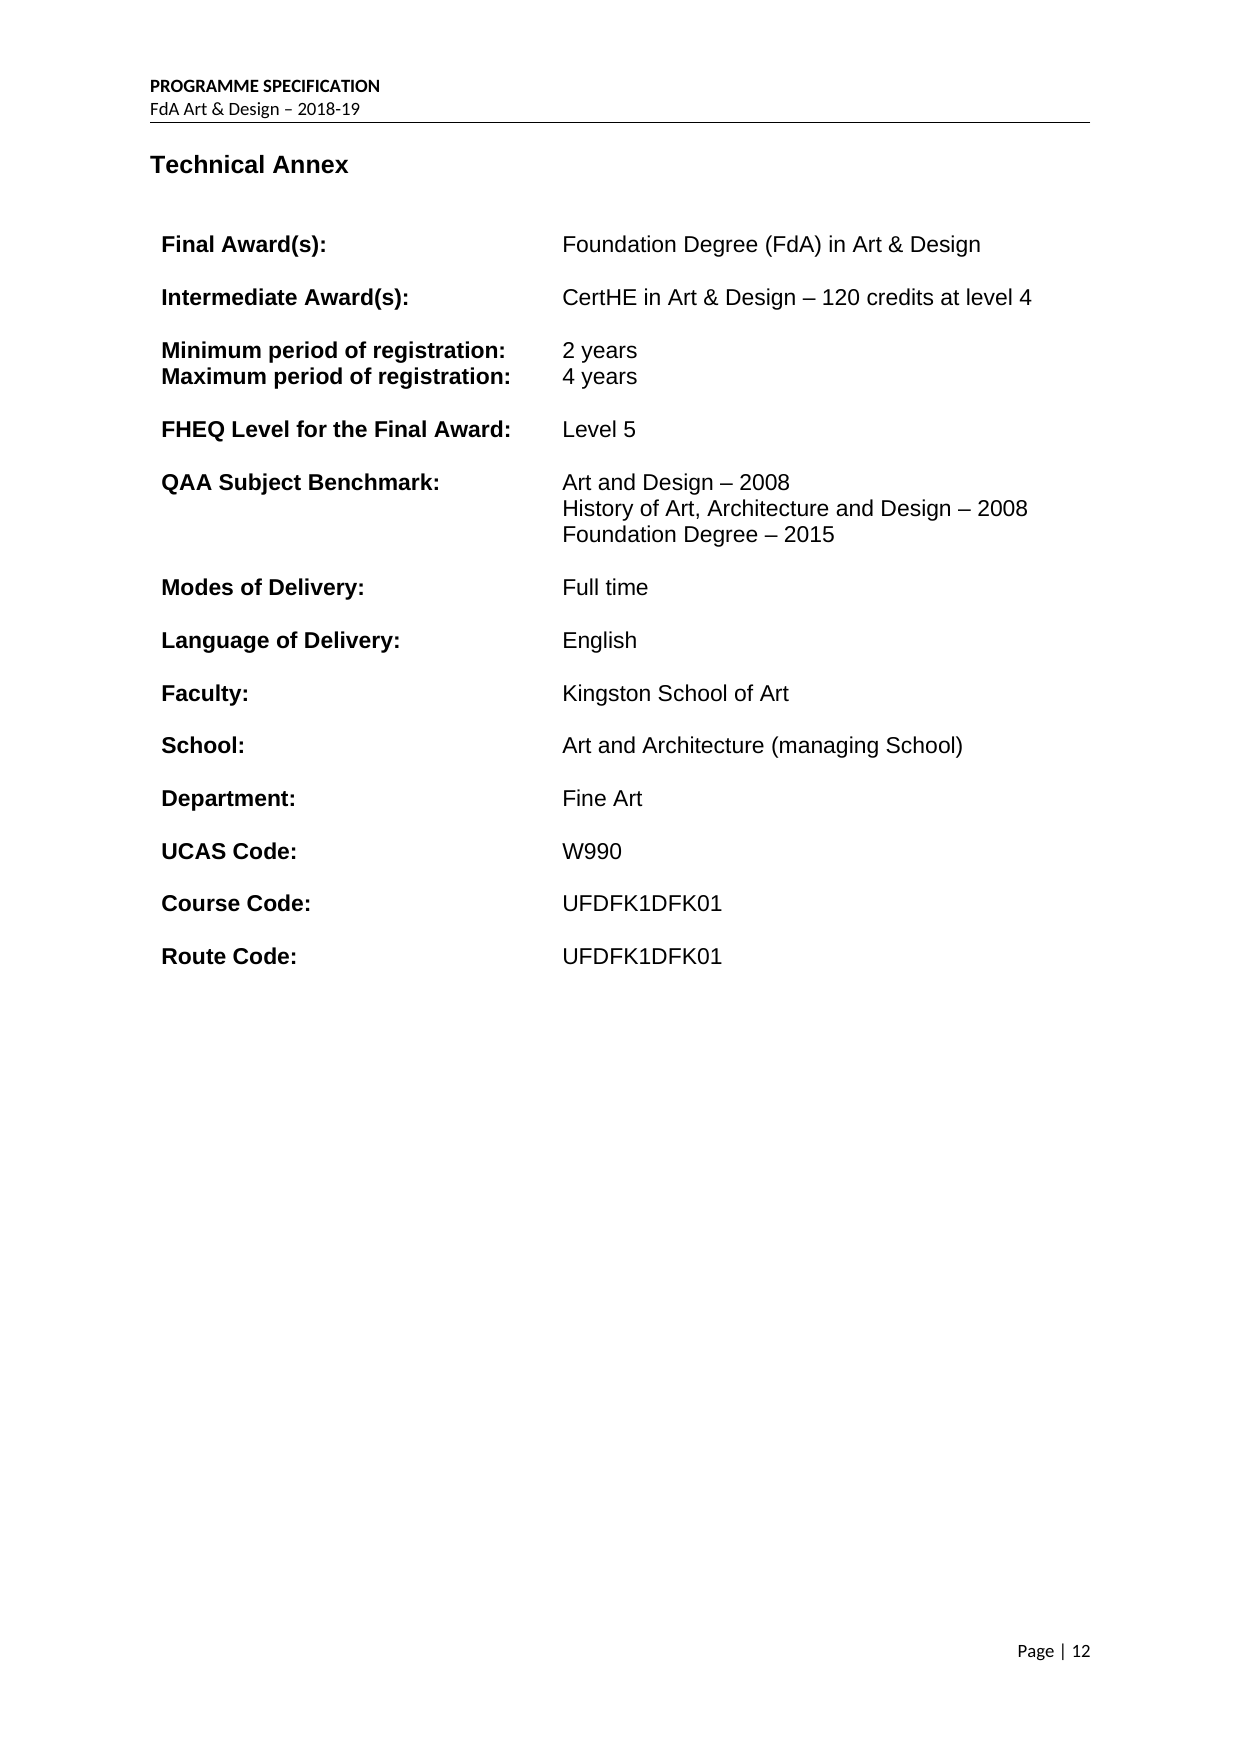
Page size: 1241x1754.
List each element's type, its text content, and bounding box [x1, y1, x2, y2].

table_cell 2 years [551, 337, 1090, 363]
table_cell English [551, 627, 1090, 679]
table_cell FHEQ Level for the Final Award: [150, 416, 551, 469]
table_cell Art and Architecture (managing School) [551, 732, 1090, 785]
table_cell Maximum period of registration: [150, 363, 551, 416]
table_header Foundation Degree (FdA) in Art & Design [551, 231, 1090, 284]
table_cell Modes of Delivery: [150, 574, 551, 627]
table_cell Minimum period of registration: [150, 337, 551, 363]
table_cell Art and Design – 2008 History of Art, Architecture and Design – 2008 Foundation Degree – 2015 [551, 469, 1090, 574]
table_cell CertHE in Art & Design – 120 credits at level 4 [551, 284, 1090, 337]
table_cell Department: [150, 785, 551, 838]
table_cell UFDFK1DFK01 [551, 943, 1090, 996]
table_cell Route Code: [150, 943, 551, 996]
table_cell Faculty: [150, 680, 551, 732]
table_cell UCAS Code: [150, 838, 551, 890]
table_header Final Award(s): [150, 231, 551, 284]
text Technical Annex [150, 150, 1090, 179]
table_cell Language of Delivery: [150, 627, 551, 679]
table_cell Course Code: [150, 890, 551, 943]
table_cell Level 5 [551, 416, 1090, 469]
table_cell School: [150, 732, 551, 785]
table_cell W990 [551, 838, 1090, 890]
table_cell Intermediate Award(s): [150, 284, 551, 337]
table_cell Fine Art [551, 785, 1090, 838]
table_cell Full time [551, 574, 1090, 627]
table_cell UFDFK1DFK01 [551, 890, 1090, 943]
table_cell Kingston School of Art [551, 680, 1090, 732]
table_cell QAA Subject Benchmark: [150, 469, 551, 574]
table_cell 4 years [551, 363, 1090, 416]
